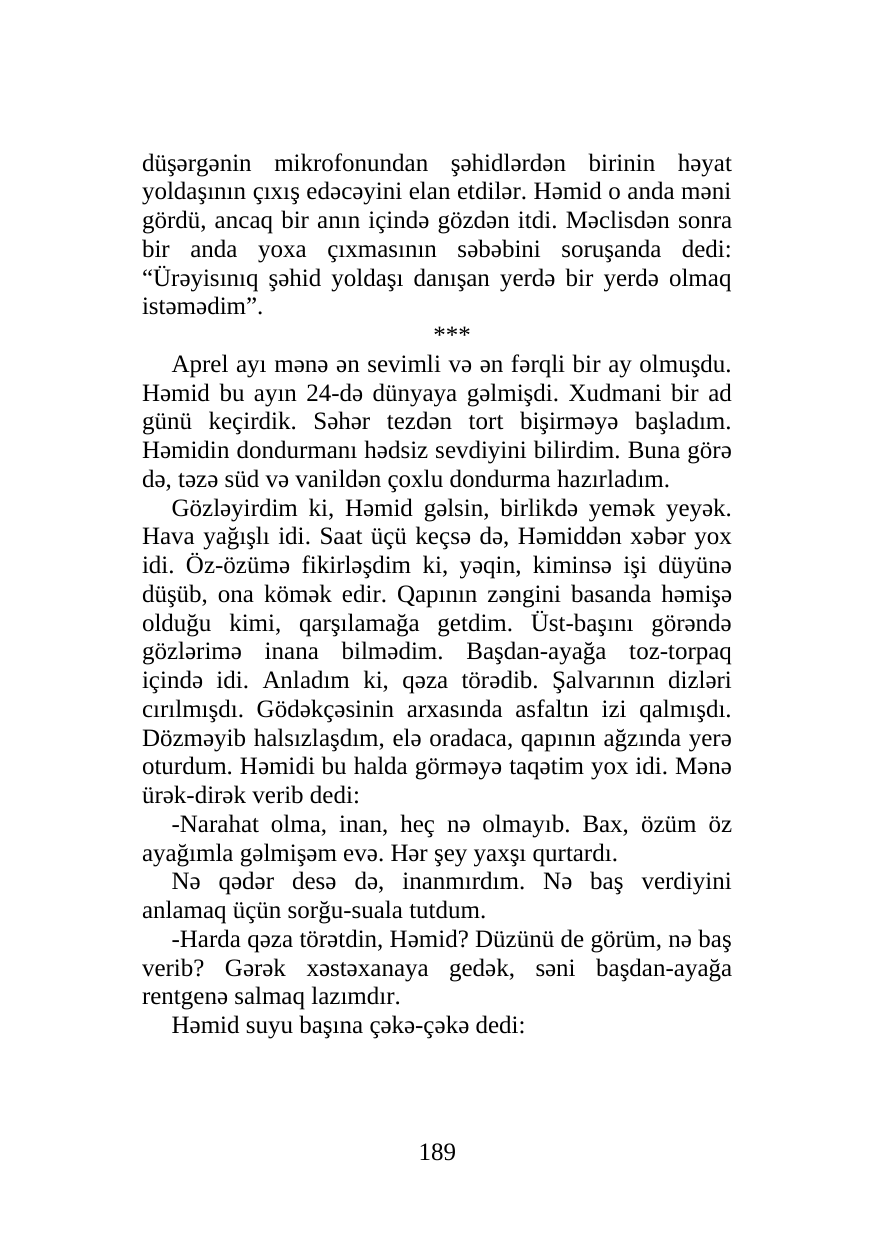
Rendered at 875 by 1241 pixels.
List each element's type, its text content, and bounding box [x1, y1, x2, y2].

text Aprel ayı mənə ən sevimli və ən fərqli bir ay olmuşdu. Həmid bu ayın 24-də dünyaya gəlmişdi. Xudmani bir ad günü keçirdik. Səhər tezdən tort bişirməyə başladım. Həmidin dondurmanı hədsiz sevdiyini bilirdim. Buna görə də, təzə süd və vanildən çoxlu dondurma hazırladım. [142, 349, 732, 493]
text *** [142, 320, 732, 349]
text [142, 148, 732, 320]
text Gözləyirdim ki, Həmid gəlsin, birlikdə yemək yeyək. Hava yağışlı idi. Saat üçü keçsə də, Həmiddən xəbər yox idi. Öz-özümə fikirləşdim ki, yəqin, kiminsə işi düyünə düşüb, ona kömək edir. Qapının zəngini basanda həmişə olduğu kimi, qarşılamağa getdim. Üst-başını görəndə gözlərimə inana bilmədim. Başdan-ayağa toz-torpaq içində idi. Anladım ki, qəza törədib. Şalvarının dizləri cırılmışdı. Gödəkçəsinin arxasında asfaltın izi qalmışdı. Dözməyib halsızlaşdım, elə oradaca, qapının ağzında yerə oturdum. Həmidi bu halda görməyə taqətim yox idi. Mənə ürək-dirək verib dedi: [142, 493, 732, 809]
text -Narahat olma, inan, heç nə olmayıb. Bax, özüm öz ayağımla gəlmişəm evə. Hər şey yaxşı qurtardı. [142, 809, 732, 866]
text -Harda qəza törətdin, Həmid? Düzünü de görüm, nə baş verib? Gərək xəstəxanaya gedək, səni başdan-ayağa rentgenə salmaq lazımdır. [142, 924, 732, 1010]
text Nə qədər desə də, inanmırdım. Nə baş verdiyini anlamaq üçün sorğu-suala tutdum. [142, 866, 732, 924]
text Həmid suyu başına çəkə-çəkə dedi: [142, 1010, 732, 1039]
